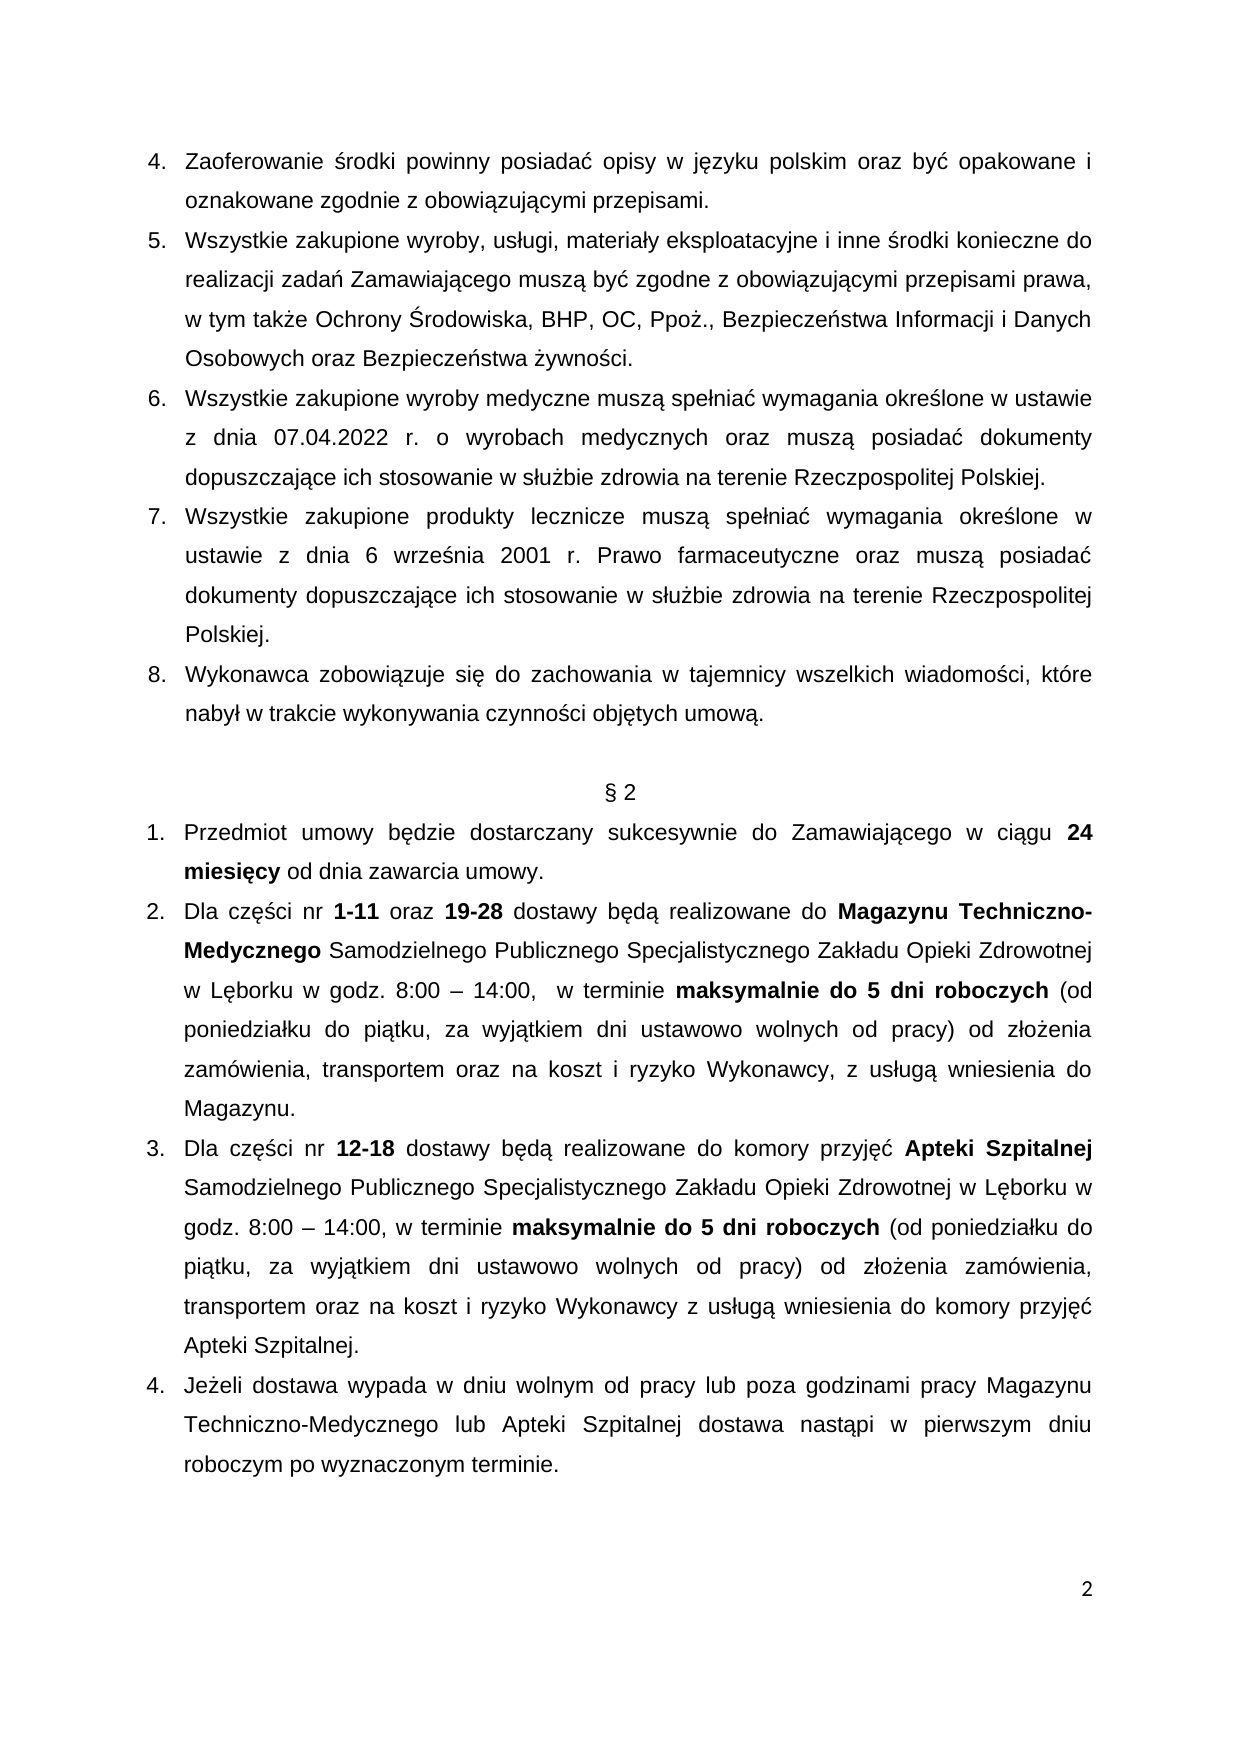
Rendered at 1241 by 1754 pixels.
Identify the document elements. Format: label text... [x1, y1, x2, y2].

list Wykonawca zobowiązuje się do zachowania w tajemnicy wszelkich wiadomości, które nabył w trakcie wykonywania czynności objętych umową. [148, 661, 1092, 727]
list Zaoferowanie środki powinny posiadać opisy w języku polskim oraz być opakowane i oznakowane zgodnie z obowiązującymi przepisami. [148, 148, 1092, 213]
list Dla części nr 12-18 dostawy będą realizowane do komory przyjęć Apteki Szpitalnej Samodzielnego Publicznego Specjalistycznego Zakładu Opieki Zdrowotnej w Lęborku w godz. 8:00 – 14:00, w terminie maksymalnie do 5 dni roboczych (od poniedziałku do piątku, za wyjątkiem dni ustawowo wolnych od pracy) od złożenia zamówienia, transportem oraz na koszt i ryzyko Wykonawcy z usługą wniesienia do komory przyjęć Apteki Szpitalnej. [146, 1135, 1092, 1358]
list Jeżeli dostawa wypada w dniu wolnym od pracy lub poza godzinami pracy Magazynu Techniczno-Medycznego lub Apteki Szpitalnej dostawa nastąpi w pierwszym dniu roboczym po wyznaczonym terminie. [146, 1372, 1092, 1477]
list Wszystkie zakupione produkty lecznicze muszą spełniać wymagania określone w ustawie z dnia 6 września 2001 r. Prawo farmaceutyczne oraz muszą posiadać dokumenty dopuszczające ich stosowanie w służbie zdrowia na terenie Rzeczpospolitej Polskiej. [148, 503, 1092, 648]
text § 2 [148, 779, 1092, 806]
list Wszystkie zakupione wyroby medyczne muszą spełniać wymagania określone w ustawie z dnia 07.04.2022 r. o wyrobach medycznych oraz muszą posiadać dokumenty dopuszczające ich stosowanie w służbie zdrowia na terenie Rzeczpospolitej Polskiej. [148, 384, 1092, 490]
list Przedmiot umowy będzie dostarczany sukcesywnie do Zamawiającego w ciągu 24 miesięcy od dnia zawarcia umowy. [146, 819, 1092, 885]
list Wszystkie zakupione wyroby, usługi, materiały eksploatacyjne i inne środki konieczne do realizacji zadań Zamawiającego muszą być zgodne z obowiązującymi przepisami prawa, w tym także Ochrony Środowiska, BHP, OC, Ppoż., Bezpieczeństwa Informacji i Danych Osobowych oraz Bezpieczeństwa żywności. [148, 227, 1092, 371]
list Dla części nr 1-11 oraz 19-28 dostawy będą realizowane do Magazynu Techniczno-Medycznego Samodzielnego Publicznego Specjalistycznego Zakładu Opieki Zdrowotnej w Lęborku w godz. 8:00 – 14:00, w terminie maksymalnie do 5 dni roboczych (od poniedziałku do piątku, za wyjątkiem dni ustawowo wolnych od pracy) od złożenia zamówienia, transportem oraz na koszt i ryzyko Wykonawcy, z usługą wniesienia do Magazynu. [146, 898, 1092, 1122]
